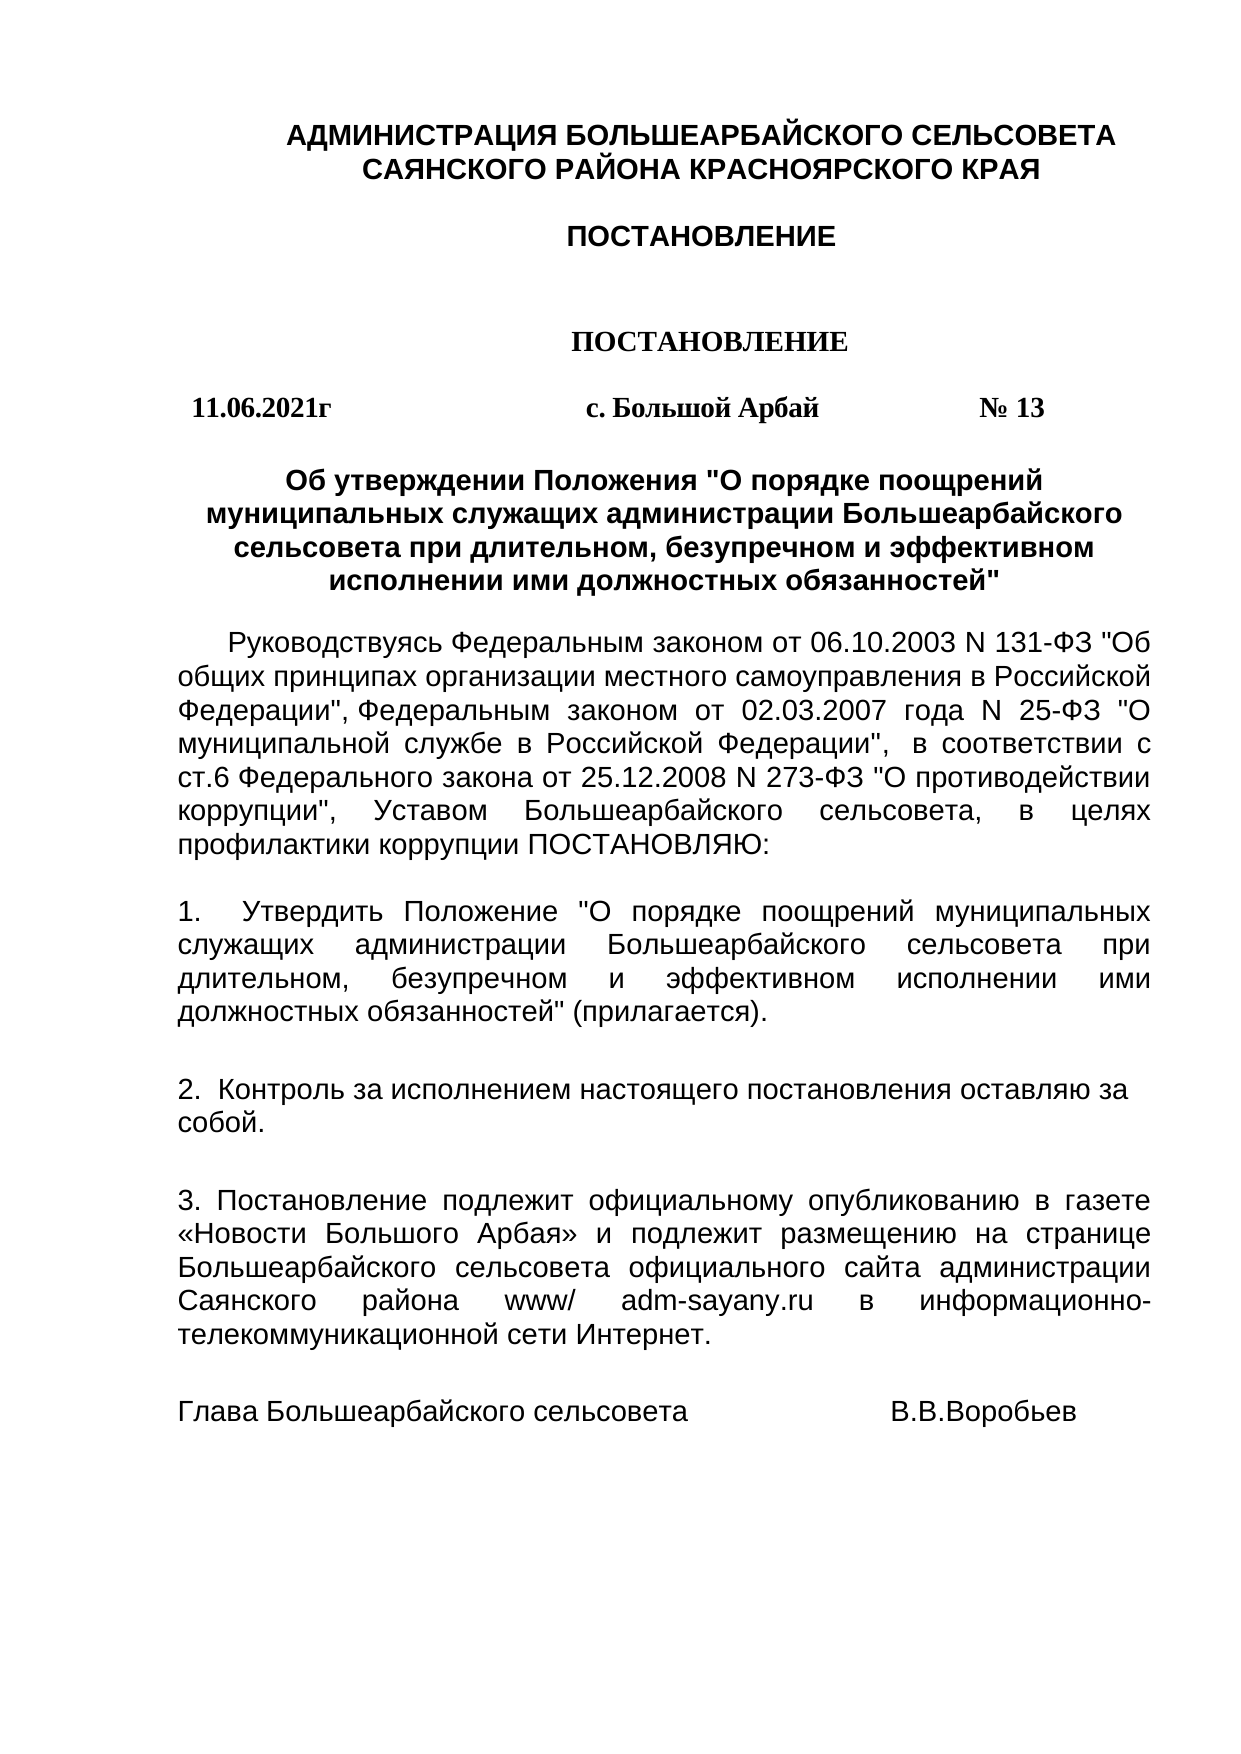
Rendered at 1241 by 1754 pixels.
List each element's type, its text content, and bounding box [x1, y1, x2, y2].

text 2. Контроль за исполнением настоящего постановления оставляю за собой. [177, 1072, 1152, 1139]
text 1. Утвердить Положение "О порядке поощрений муниципальных служащих администрации Большеарбайского сельсовета при длительном, безупречном и эффективном исполнении ими должностных обязанностей" (прилагается). [177, 894, 1152, 1028]
text Руководствуясь Федеральным законом от 06.10.2003 N 131-ФЗ "Об общих принципах организации местного самоуправления в Российской Федерации", Федеральным законом от 02.03.2007 года N 25-ФЗ "О муниципальной службе в Российской Федерации", в соответствии с ст.6 Федерального закона от 25.12.2008 N 273-ФЗ "О противодействии коррупции", Уставом Большеарбайского сельсовета, в целях профилактики коррупции ПОСТАНОВЛЯЮ: [177, 625, 1152, 860]
text АДМИНИСТРАЦИЯ БОЛЬШЕАРБАЙСКОГО СЕЛЬСОВЕТА [177, 118, 1152, 152]
text 3. Постановление подлежит официальному опубликованию в газете «Новости Большого Арбая» и подлежит размещению на странице Большеарбайского сельсовета официального сайта администрации Саянского района www/ adm-sayany.ru в информационно-телекоммуникационной сети Интернет. [177, 1182, 1152, 1350]
text ПОСТАНОВЛЕНИЕ [177, 324, 1152, 358]
text 11.06.2021г с. Большой Арбай № 13 [177, 390, 1152, 424]
text САЯНСКОГО РАЙОНА КРАСНОЯРСКОГО КРАЯ [177, 152, 1152, 185]
text Об утверждении Положения "О порядке поощрений муниципальных служащих администрации Большеарбайского сельсовета при длительном, безупречном и эффективном исполнении ими должностных обязанностей" [177, 462, 1152, 597]
text ПОСТАНОВЛЕНИЕ [177, 219, 1152, 252]
text Глава Большеарбайского сельсовета В.В.Воробьев [177, 1394, 1152, 1427]
